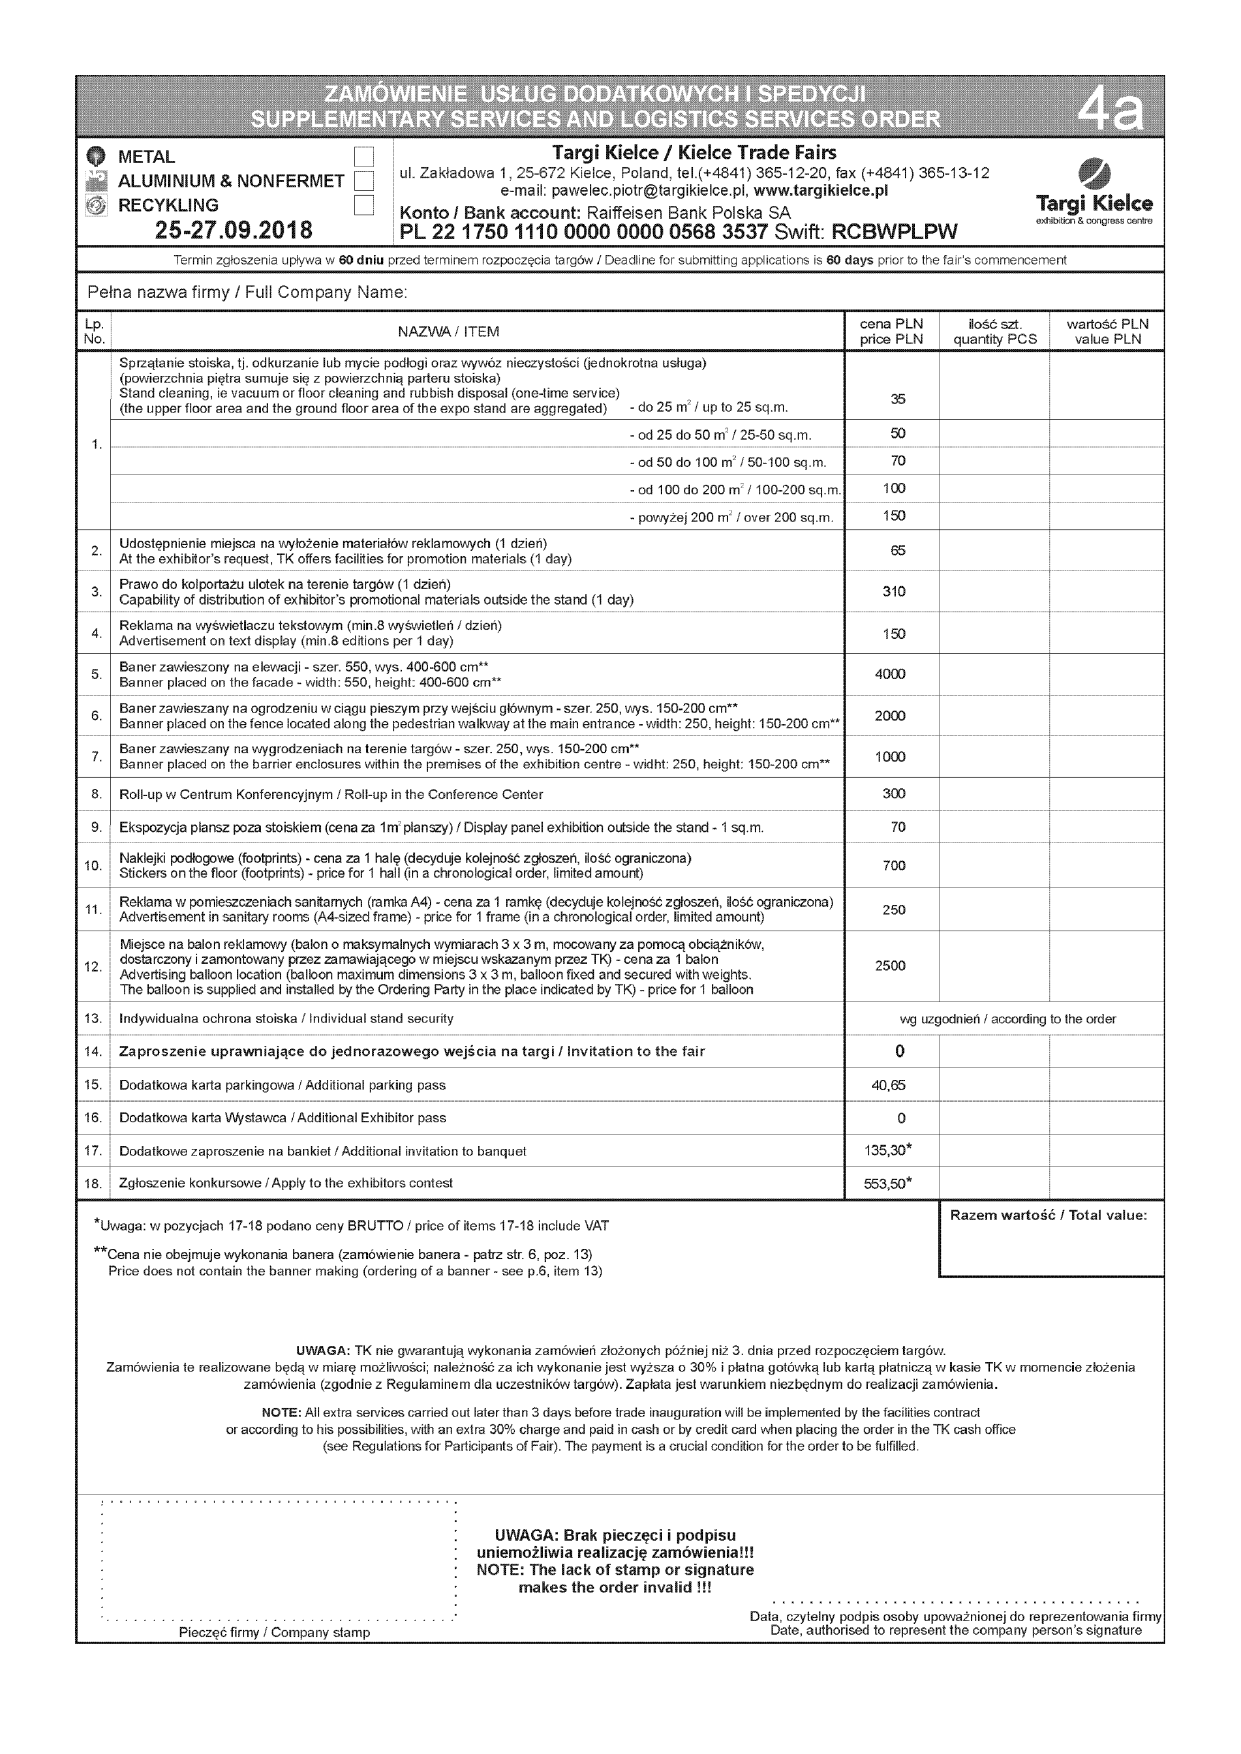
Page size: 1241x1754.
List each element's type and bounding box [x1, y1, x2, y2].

picture [75, 75, 1166, 1644]
